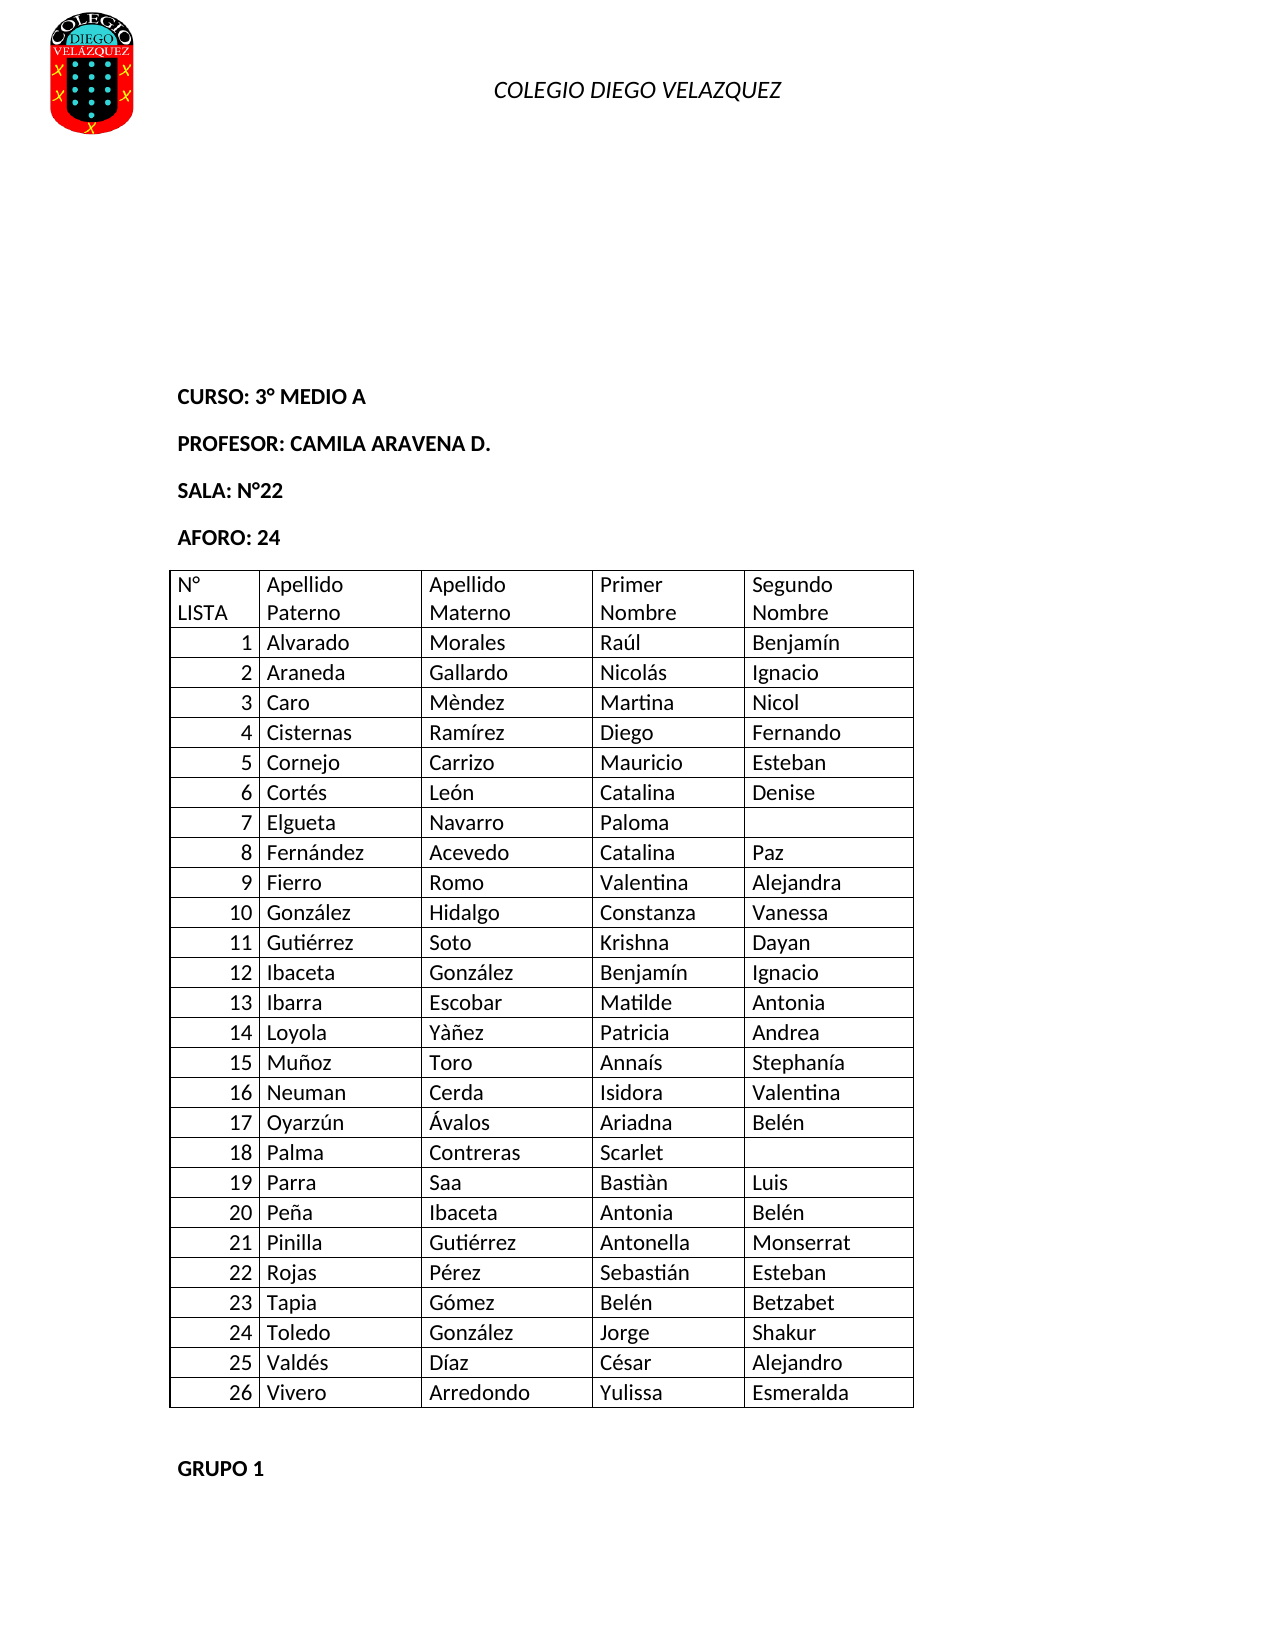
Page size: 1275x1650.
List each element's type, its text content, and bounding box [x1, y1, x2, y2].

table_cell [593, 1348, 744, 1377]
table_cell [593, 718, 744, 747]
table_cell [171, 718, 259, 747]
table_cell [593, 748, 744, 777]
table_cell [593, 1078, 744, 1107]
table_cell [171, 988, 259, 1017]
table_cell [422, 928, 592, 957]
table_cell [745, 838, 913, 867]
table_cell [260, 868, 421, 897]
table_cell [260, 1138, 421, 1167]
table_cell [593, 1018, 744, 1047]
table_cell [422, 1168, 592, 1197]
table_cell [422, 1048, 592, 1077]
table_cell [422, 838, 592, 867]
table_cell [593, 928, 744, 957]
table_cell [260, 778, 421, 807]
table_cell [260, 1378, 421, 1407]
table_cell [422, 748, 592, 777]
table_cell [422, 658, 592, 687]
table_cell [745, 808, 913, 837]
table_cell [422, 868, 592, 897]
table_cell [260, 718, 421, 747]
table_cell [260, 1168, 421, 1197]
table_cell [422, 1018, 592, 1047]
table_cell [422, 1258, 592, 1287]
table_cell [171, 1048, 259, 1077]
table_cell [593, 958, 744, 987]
text GRUPO 1 [177, 1454, 1098, 1482]
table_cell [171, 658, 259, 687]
text CURSO: 3° MEDIO A [177, 382, 1098, 410]
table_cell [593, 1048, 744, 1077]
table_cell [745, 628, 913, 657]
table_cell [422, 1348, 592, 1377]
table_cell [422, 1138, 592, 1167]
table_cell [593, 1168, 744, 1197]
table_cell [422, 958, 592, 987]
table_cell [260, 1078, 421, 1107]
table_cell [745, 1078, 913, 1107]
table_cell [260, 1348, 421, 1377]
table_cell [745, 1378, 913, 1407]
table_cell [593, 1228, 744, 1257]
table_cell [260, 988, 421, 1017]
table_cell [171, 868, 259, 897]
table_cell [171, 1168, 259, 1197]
text PROFESOR: CAMILA ARAVENA D. [177, 429, 1098, 457]
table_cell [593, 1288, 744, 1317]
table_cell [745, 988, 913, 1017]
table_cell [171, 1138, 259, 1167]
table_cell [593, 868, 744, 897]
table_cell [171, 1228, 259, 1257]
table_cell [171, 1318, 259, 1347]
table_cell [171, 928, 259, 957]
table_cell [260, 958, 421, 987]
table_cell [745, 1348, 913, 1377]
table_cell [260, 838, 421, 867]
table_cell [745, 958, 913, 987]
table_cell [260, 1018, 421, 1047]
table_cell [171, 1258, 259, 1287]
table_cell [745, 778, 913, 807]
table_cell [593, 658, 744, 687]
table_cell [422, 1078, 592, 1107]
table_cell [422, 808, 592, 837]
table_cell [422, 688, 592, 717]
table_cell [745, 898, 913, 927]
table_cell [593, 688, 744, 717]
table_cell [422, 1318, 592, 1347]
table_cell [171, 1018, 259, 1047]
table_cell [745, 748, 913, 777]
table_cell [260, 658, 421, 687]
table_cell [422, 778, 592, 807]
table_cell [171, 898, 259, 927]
text AFORO: 24 [177, 523, 1098, 551]
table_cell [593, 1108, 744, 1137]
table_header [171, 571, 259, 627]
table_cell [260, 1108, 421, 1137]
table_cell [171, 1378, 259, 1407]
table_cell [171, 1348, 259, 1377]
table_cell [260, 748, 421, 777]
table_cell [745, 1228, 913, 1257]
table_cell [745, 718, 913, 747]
picture [26, 7, 154, 136]
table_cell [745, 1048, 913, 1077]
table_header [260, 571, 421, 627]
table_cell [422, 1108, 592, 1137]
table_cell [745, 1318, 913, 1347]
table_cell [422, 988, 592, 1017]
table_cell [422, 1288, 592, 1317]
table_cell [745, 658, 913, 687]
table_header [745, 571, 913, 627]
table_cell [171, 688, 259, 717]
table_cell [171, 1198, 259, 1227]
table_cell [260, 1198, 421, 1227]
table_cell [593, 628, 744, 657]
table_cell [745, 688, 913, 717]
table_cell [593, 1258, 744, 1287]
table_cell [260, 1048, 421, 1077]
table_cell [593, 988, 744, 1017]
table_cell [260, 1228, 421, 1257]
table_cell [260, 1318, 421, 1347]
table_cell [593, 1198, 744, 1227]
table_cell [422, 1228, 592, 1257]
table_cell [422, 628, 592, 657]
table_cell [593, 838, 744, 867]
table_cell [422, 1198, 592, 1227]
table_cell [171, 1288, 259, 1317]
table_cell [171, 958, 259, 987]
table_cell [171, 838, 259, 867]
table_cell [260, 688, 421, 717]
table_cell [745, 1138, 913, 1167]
text SALA: N°22 [177, 476, 1098, 504]
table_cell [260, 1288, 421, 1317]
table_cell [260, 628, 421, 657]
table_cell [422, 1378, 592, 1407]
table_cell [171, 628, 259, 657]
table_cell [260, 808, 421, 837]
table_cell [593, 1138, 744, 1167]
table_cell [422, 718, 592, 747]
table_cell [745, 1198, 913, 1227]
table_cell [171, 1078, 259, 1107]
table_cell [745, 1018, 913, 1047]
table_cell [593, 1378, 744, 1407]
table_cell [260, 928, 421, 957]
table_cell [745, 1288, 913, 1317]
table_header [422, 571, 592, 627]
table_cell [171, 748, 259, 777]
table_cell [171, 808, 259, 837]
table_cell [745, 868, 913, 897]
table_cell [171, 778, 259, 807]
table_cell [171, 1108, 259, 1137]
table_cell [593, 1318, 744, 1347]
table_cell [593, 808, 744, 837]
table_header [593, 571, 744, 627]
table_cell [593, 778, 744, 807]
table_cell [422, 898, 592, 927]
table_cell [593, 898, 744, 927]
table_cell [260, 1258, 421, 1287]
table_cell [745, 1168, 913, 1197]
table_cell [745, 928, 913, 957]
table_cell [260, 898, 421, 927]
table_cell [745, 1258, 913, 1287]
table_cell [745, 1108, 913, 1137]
